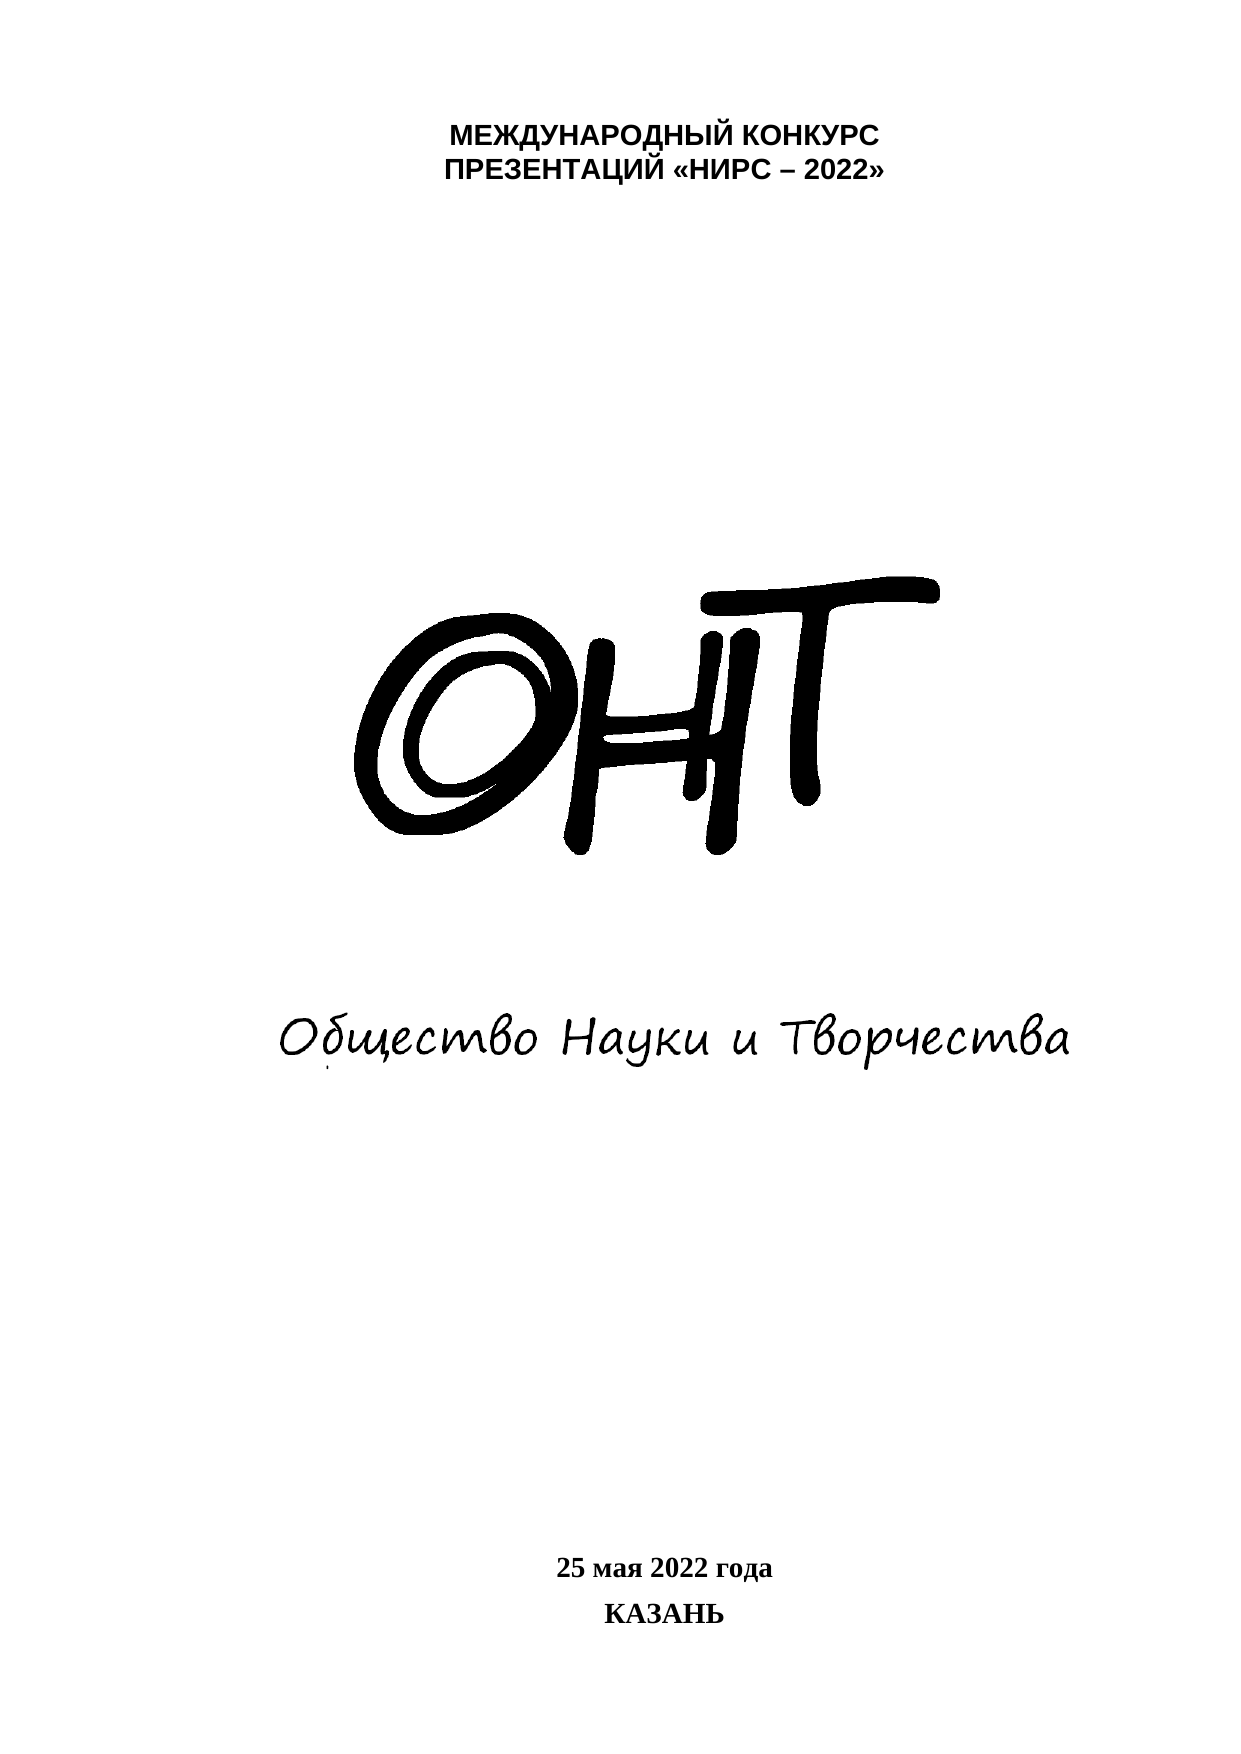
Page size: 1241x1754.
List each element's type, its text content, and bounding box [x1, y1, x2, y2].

text ПРЕЗЕНТАЦИЙ «НИРС – 2022» [177, 152, 1152, 219]
picture [177, 352, 1152, 1261]
text КАЗАНЬ [59, 1596, 1152, 1629]
text 25 мая 2022 года [177, 1550, 1152, 1583]
text МЕЖДУНАРОДНЫЙ КОНКУРС [177, 118, 1152, 152]
